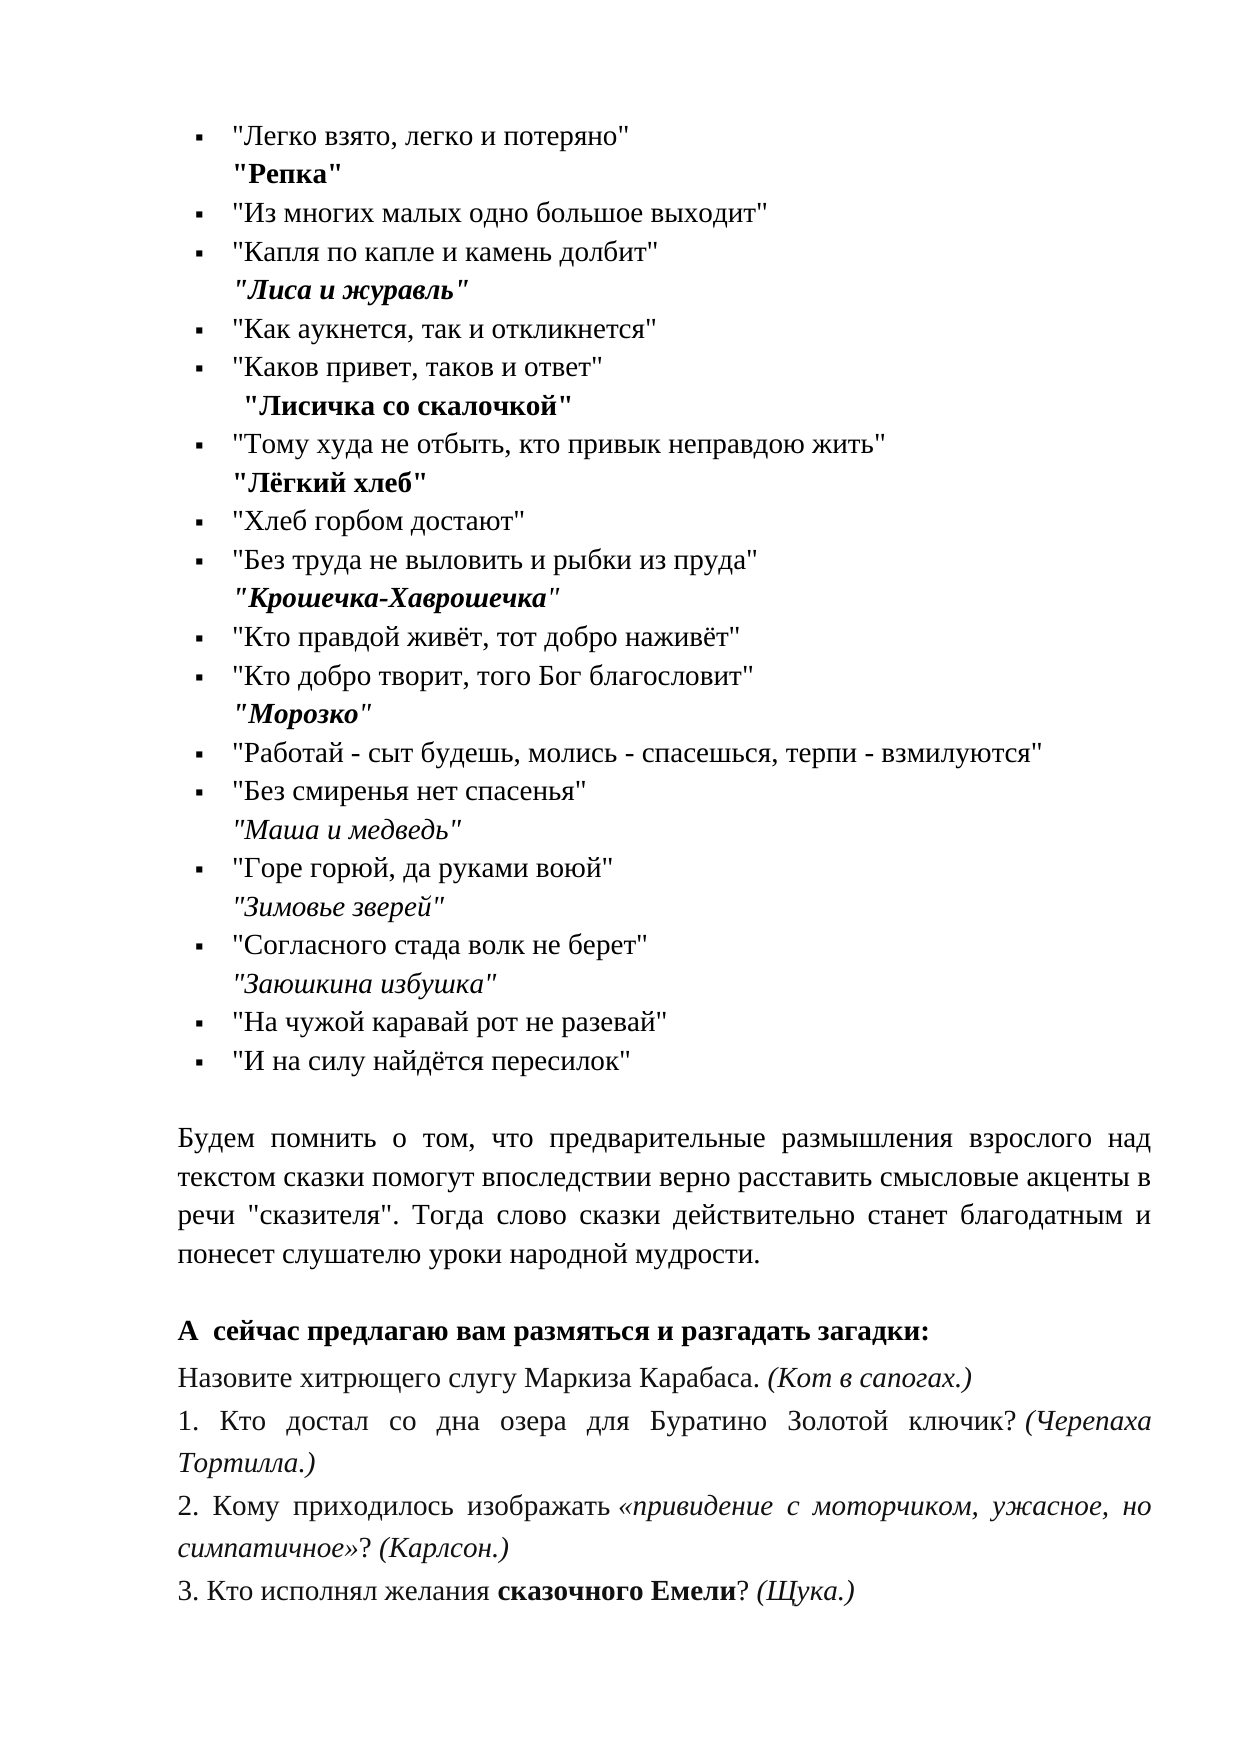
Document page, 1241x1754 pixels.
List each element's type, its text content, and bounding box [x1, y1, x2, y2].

text "Лисичка со скалочкой" [177, 388, 1152, 421]
list "Согласного стада волк не берет" [194, 927, 1152, 961]
text "Крошечка-Хаврошечка" [232, 581, 1152, 614]
text "Маша и медведь" [232, 812, 1152, 845]
text Назовите хитрющего слугу Маркиза Карабаса. (Кот в сапогах.) [177, 1351, 1152, 1394]
list "Каков привет, таков и ответ" [194, 349, 1152, 383]
text "Зимовье зверей" [232, 889, 1152, 922]
text 1. Кто достал со дна озера для Буратино Золотой ключик? (Черепаха Тортилла.) [177, 1394, 1152, 1479]
list "Без труда не выловить и рыбки из пруда" [194, 542, 1152, 576]
list "На чужой каравай рот не разевай" [194, 1004, 1152, 1038]
list "Как аукнется, так и откликнется" [194, 311, 1152, 344]
text 3. Кто исполнял желания сказочного Емели? (Щука.) [177, 1564, 1152, 1606]
list "И на силу найдётся пересилок" [194, 1043, 1152, 1077]
text 2. Кому приходилось изображать «привидение с моторчиком, ужасное, но симпатичное»? (Карлсон.) [177, 1479, 1152, 1564]
text "Лиса и журавль" [232, 272, 1152, 306]
list "Капля по капле и камень долбит" [194, 234, 1152, 267]
text "Репка" [232, 157, 1152, 190]
list "Горе горюй, да руками воюй" [194, 850, 1152, 884]
text "Заюшкина избушка" [232, 966, 1152, 999]
list "Тому худа не отбыть, кто привык неправдою жить" [194, 426, 1152, 460]
text А сейчас предлагаю вам размяться и разгадать загадки: [177, 1313, 1152, 1346]
list "Из многих малых одно большое выходит" [194, 195, 1152, 229]
list "Кто добро творит, того Бог благословит" [194, 658, 1152, 691]
list "Легко взято, легко и потеряно" [194, 118, 1152, 152]
text "Лёгкий хлеб" [232, 465, 1152, 498]
list "Кто правдой живёт, тот добро наживёт" [194, 619, 1152, 653]
list "Хлеб горбом достают" [194, 503, 1152, 537]
list "Без смиренья нет спасенья" [194, 773, 1152, 807]
text "Морозко" [232, 696, 1152, 730]
list "Работай - сыт будешь, молись - спасешься, терпи - взмилуются" [194, 735, 1152, 768]
text Будем помнить о том, что предварительные размышления взрослого над текстом сказки помогут впоследствии верно расставить смысловые акценты в речи "сказителя". Тогда слово сказки действительно станет благодатным и понесет слушателю уроки народной мудрости. [177, 1120, 1152, 1269]
